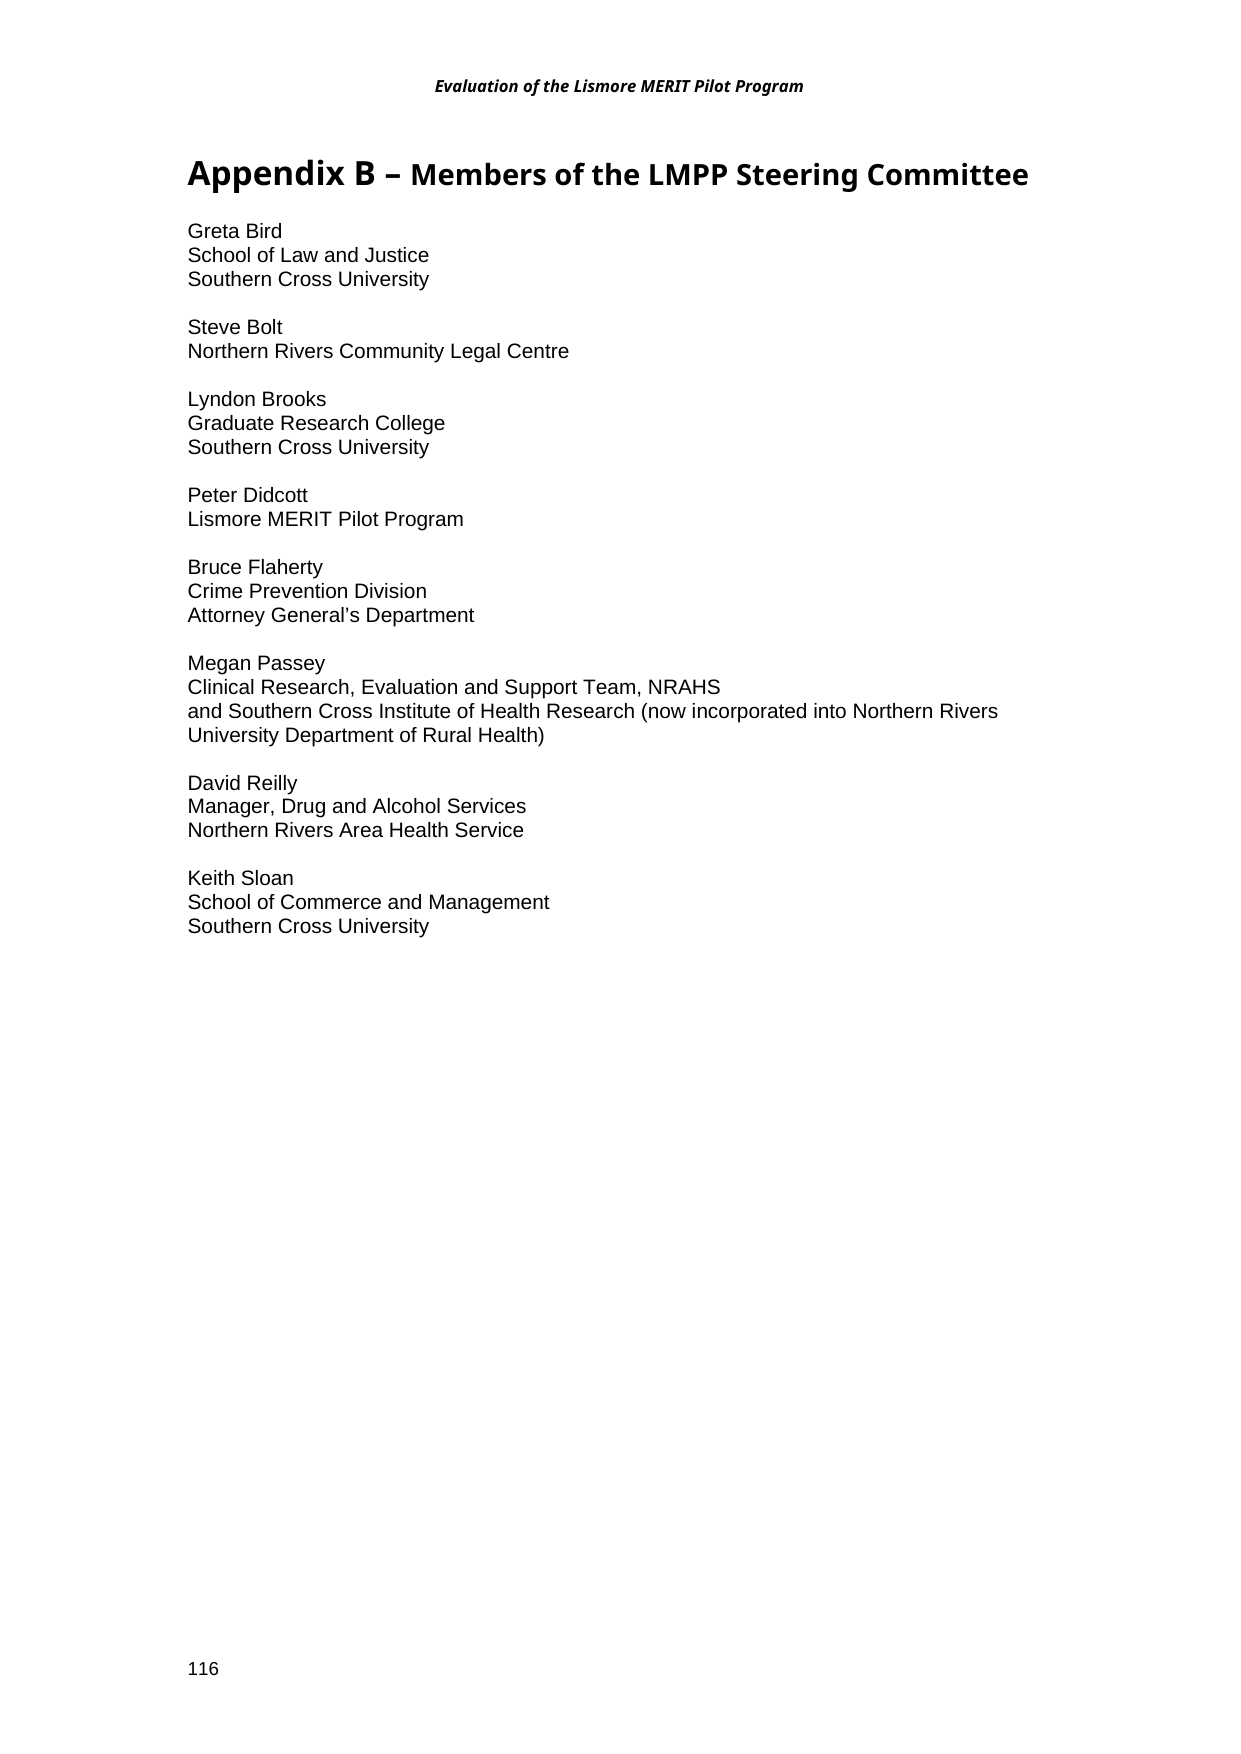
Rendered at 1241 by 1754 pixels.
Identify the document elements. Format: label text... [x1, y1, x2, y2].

text Graduate Research College [187, 411, 1053, 435]
text Megan Passey [187, 651, 1053, 674]
text Lismore MERIT Pilot Program [187, 507, 1053, 531]
text Bruce Flaherty [187, 555, 1053, 579]
text Southern Cross University [187, 435, 1053, 459]
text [187, 150, 1053, 195]
text School of Commerce and Management [187, 890, 1053, 914]
text and Southern Cross Institute of Health Research (now incorporated into Northern Rivers University Department of Rural Health) [187, 698, 1053, 746]
text Attorney General’s Department [187, 603, 1053, 627]
text Keith Sloan [187, 866, 1053, 890]
text Northern Rivers Area Health Service [187, 818, 1053, 842]
text Steve Bolt [187, 315, 1053, 339]
text Southern Cross University [187, 267, 1053, 291]
text Crime Prevention Division [187, 579, 1053, 603]
text Clinical Research, Evaluation and Support Team, NRAHS [187, 674, 1053, 698]
text Southern Cross University [187, 914, 1053, 938]
text School of Law and Justice [187, 243, 1053, 267]
text Greta Bird [187, 219, 1053, 243]
text Peter Didcott [187, 483, 1053, 507]
text Lyndon Brooks [187, 387, 1053, 411]
text Northern Rivers Community Legal Centre [187, 339, 1053, 363]
text David Reilly [187, 770, 1053, 794]
text Manager, Drug and Alcohol Services [187, 794, 1053, 818]
